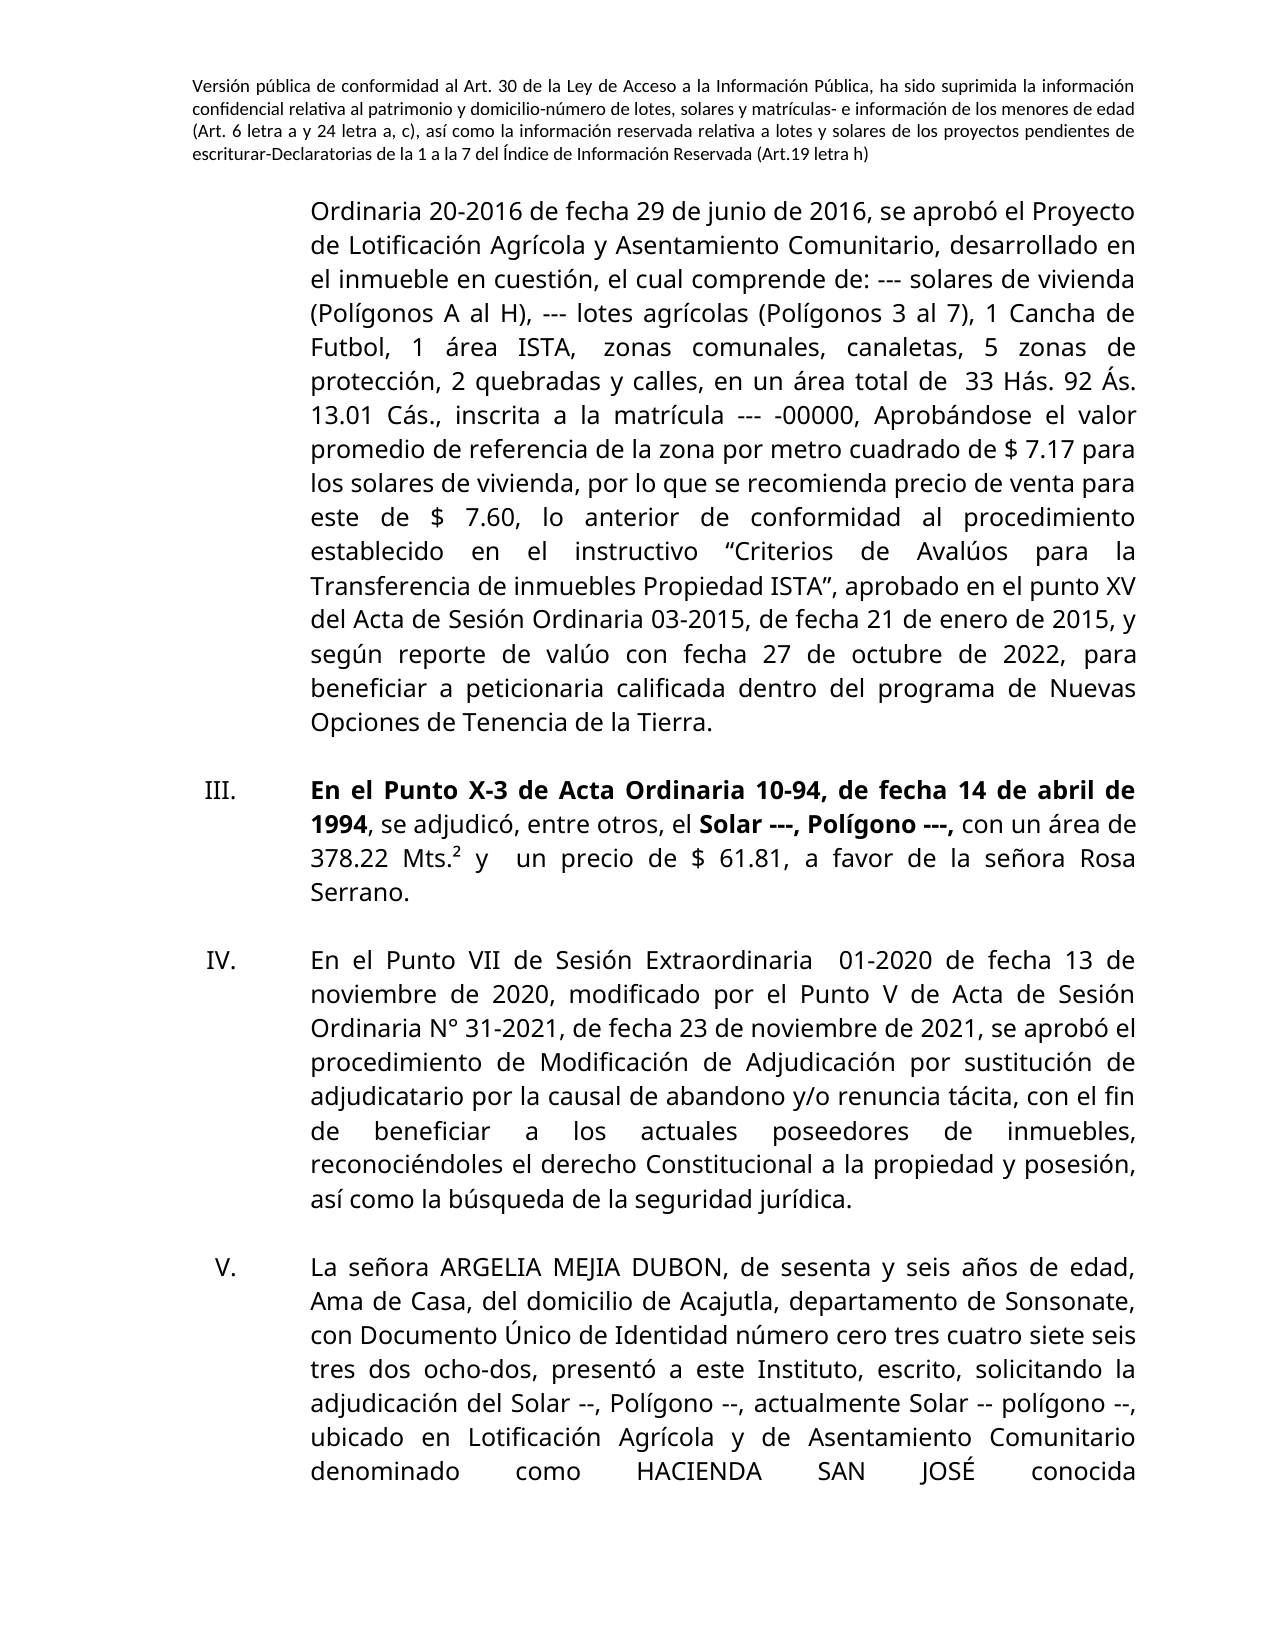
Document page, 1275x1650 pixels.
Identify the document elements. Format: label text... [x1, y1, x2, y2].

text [236, 193, 1137, 738]
list En el Punto X-3 de Acta Ordinaria 10-94, de fecha 14 de abril de 1994, se adjudicó, entre otros, el Solar ---, Polígono ---, con un área de 378.22 Mts.² y un precio de $ 61.81, a favor de la señora Rosa Serrano. [236, 772, 1137, 909]
list En el Punto VII de Sesión Extraordinaria 01-2020 de fecha 13 de noviembre de 2020, modificado por el Punto V de Acta de Sesión Ordinaria N° 31-2021, de fecha 23 de noviembre de 2021, se aprobó el procedimiento de Modificación de Adjudicación por sustitución de adjudicatario por la causal de abandono y/o renuncia tácita, con el fin de beneficiar a los actuales poseedores de inmuebles, reconociéndoles el derecho Constitucional a la propiedad y posesión, así como la búsqueda de la seguridad jurídica. [236, 943, 1137, 1215]
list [236, 1249, 1137, 1488]
